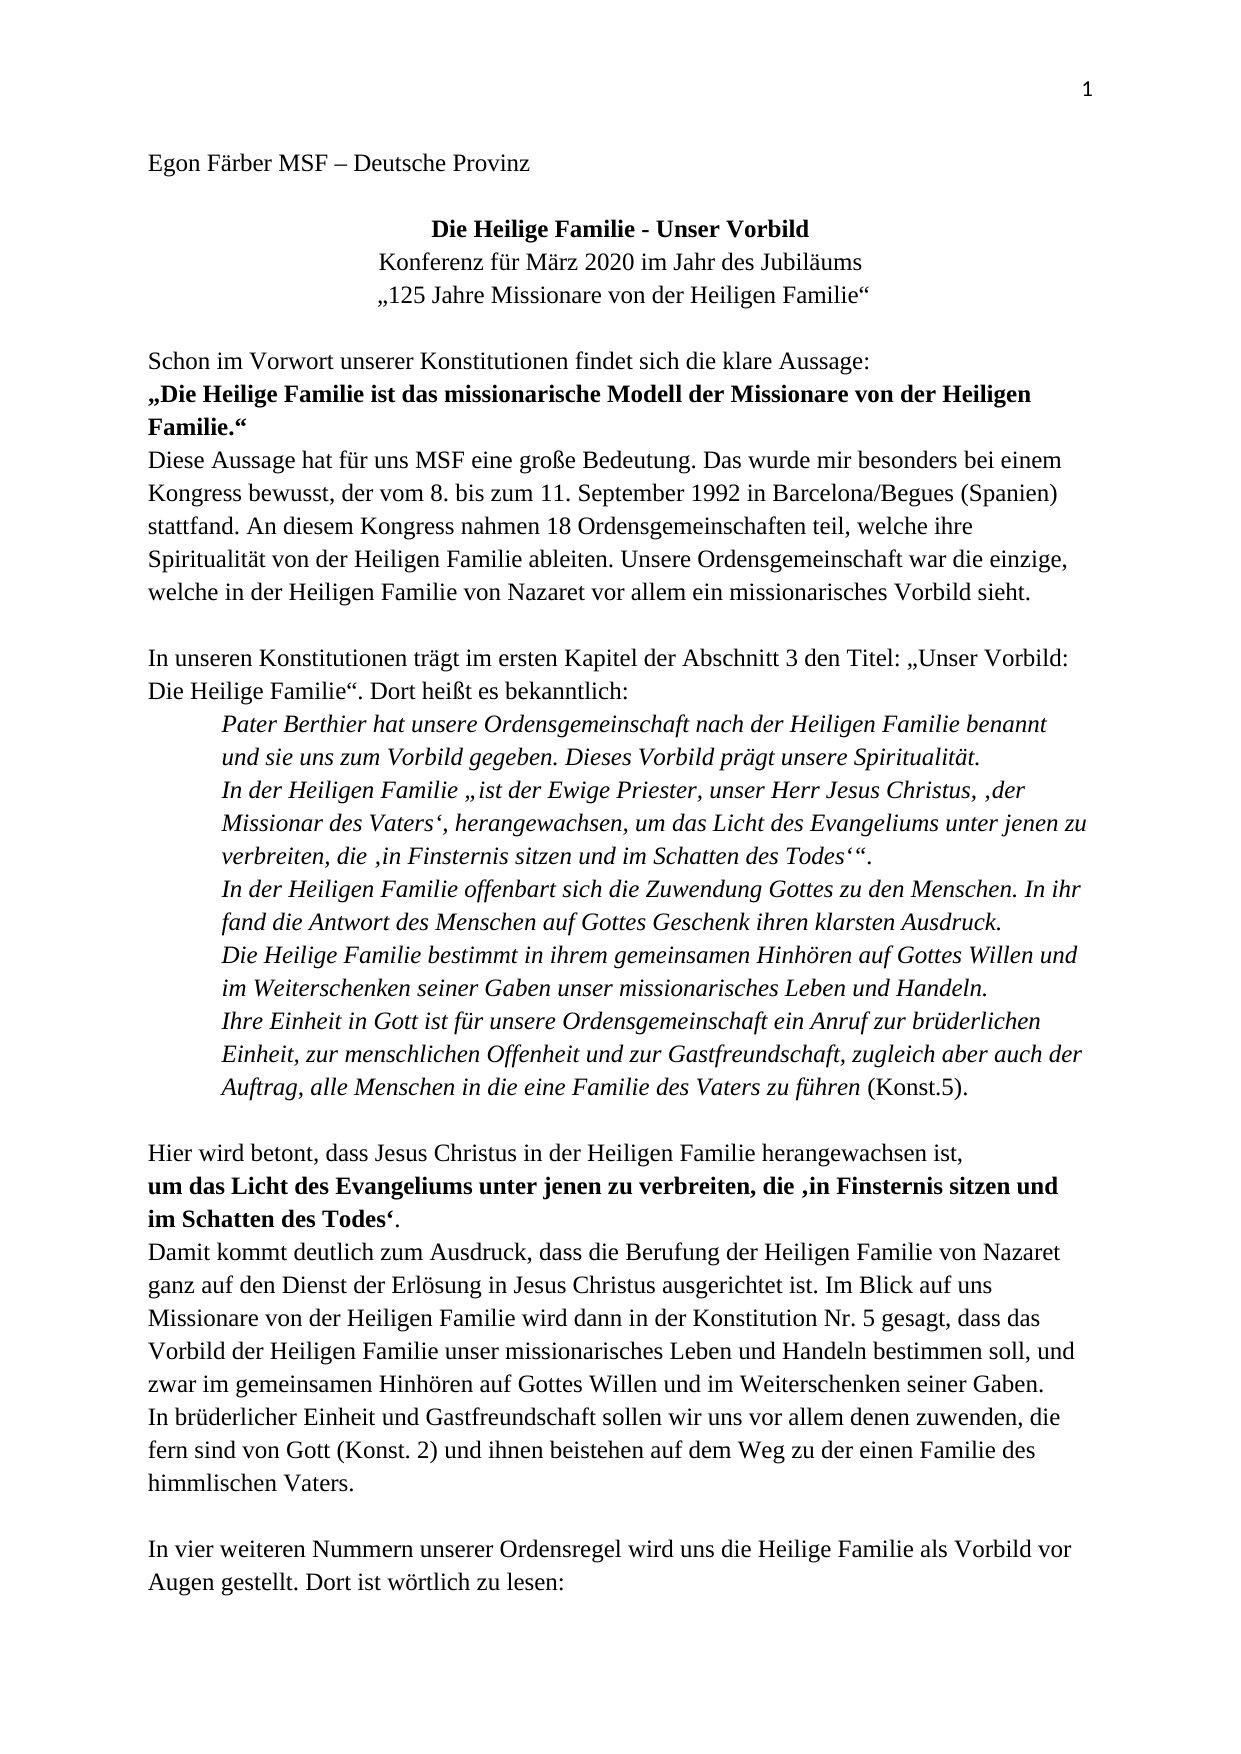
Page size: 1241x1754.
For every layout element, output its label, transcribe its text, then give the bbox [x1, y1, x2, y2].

text Diese Aussage hat für uns MSF eine große Bedeutung. Das wurde mir besonders bei einem Kongress bewusst, der vom 8. bis zum 11. September 1992 in Barcelona/Begues (Spanien) stattfand. An diesem Kongress nahmen 18 Ordensgemeinschaften teil, welche ihre Spiritualität von der Heiligen Familie ableiten. Unsere Ordensgemeinschaft war die einzige, welche in der Heiligen Familie von Nazaret vor allem ein missionarisches Vorbild sieht. [148, 445, 1093, 606]
text Pater Berthier hat unsere Ordensgemeinschaft nach der Heiligen Familie benannt und sie uns zum Vorbild gegeben. Dieses Vorbild prägt unsere Spiritualität. [221, 709, 1093, 771]
text In unseren Konstitutionen trägt im ersten Kapitel der Abschnitt 3 den Titel: „Unser Vorbild: Die Heilige Familie“. Dort heißt es bekanntlich: [148, 643, 1093, 705]
text In vier weiteren Nummern unserer Ordensregel wird uns die Heilige Familie als Vorbild vor Augen gestellt. Dort ist wörtlich zu lesen: [148, 1534, 1093, 1596]
text Konferenz für März 2020 im Jahr des Jubiläums [148, 247, 1093, 275]
text „Die Heilige Familie ist das missionarische Modell der Missionare von der Heiligen Familie.“ [148, 379, 1093, 441]
text Die Heilige Familie bestimmt in ihrem gemeinsamen Hinhören auf Gottes Willen und im Weiterschenken seiner Gaben unser missionarisches Leben und Handeln. [221, 940, 1093, 1002]
text In brüderlicher Einheit und Gastfreundschaft sollen wir uns vor allem denen zuwenden, die fern sind von Gott (Konst. 2) und ihnen beistehen auf dem Weg zu der einen Familie des himmlischen Vaters. [148, 1402, 1093, 1497]
text Ihre Einheit in Gott ist für unsere Ordensgemeinschaft ein Anruf zur brüderlichen Einheit, zur menschlichen Offenheit und zur Gastfreundschaft, zugleich aber auch der Auftrag, alle Menschen in die eine Familie des Vaters zu führen (Konst.5). [221, 1006, 1093, 1101]
text „125 Jahre Missionare von der Heiligen Familie“ [148, 280, 1093, 308]
text Egon Färber MSF – Deutsche Provinz [148, 148, 1093, 176]
text um das Licht des Evangeliums unter jenen zu verbreiten, die ‚in Finsternis sitzen und im Schatten des Todes‘. [148, 1171, 1093, 1233]
text Schon im Vorwort unserer Konstitutionen findet sich die klare Aussage: [148, 346, 1093, 374]
text In der Heiligen Familie offenbart sich die Zuwendung Gottes zu den Menschen. In ihr fand die Antwort des Menschen auf Gottes Geschenk ihren klarsten Ausdruck. [221, 874, 1093, 936]
text Hier wird betont, dass Jesus Christus in der Heiligen Familie herangewachsen ist, [148, 1138, 1093, 1167]
text In der Heiligen Familie „ist der Ewige Priester, unser Herr Jesus Christus, ‚der Missionar des Vaters‘, herangewachsen, um das Licht des Evangeliums unter jenen zu verbreiten, die ‚in Finsternis sitzen und im Schatten des Todes‘“. [221, 775, 1093, 870]
text Damit kommt deutlich zum Ausdruck, dass die Berufung der Heiligen Familie von Nazaret ganz auf den Dienst der Erlösung in Jesus Christus ausgerichtet ist. Im Blick auf uns Missionare von der Heiligen Familie wird dann in der Konstitution Nr. 5 gesagt, dass das Vorbild der Heiligen Familie unser missionarisches Leben und Handeln bestimmen soll, und zwar im gemeinsamen Hinhören auf Gottes Willen und im Weiterschenken seiner Gaben. [148, 1237, 1093, 1398]
text Die Heilige Familie - Unser Vorbild [148, 214, 1093, 242]
